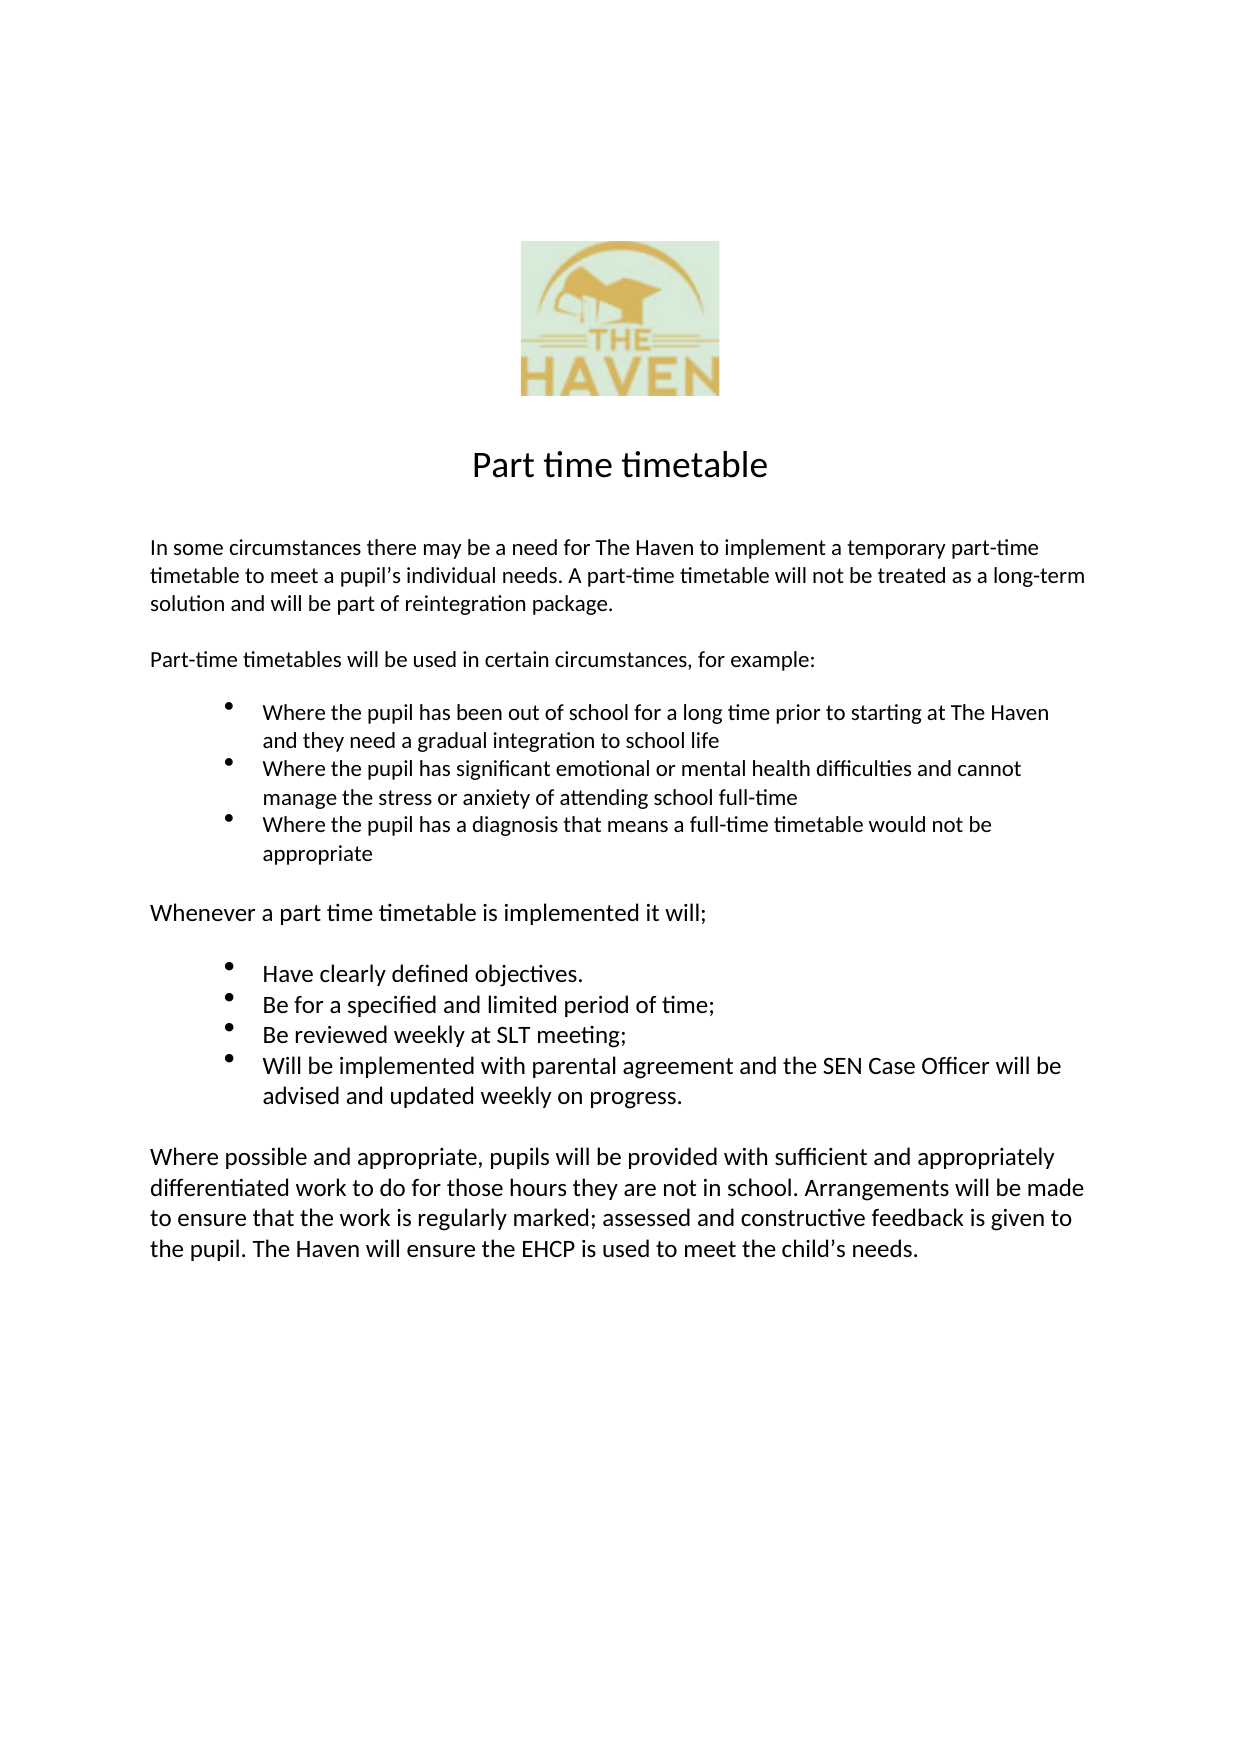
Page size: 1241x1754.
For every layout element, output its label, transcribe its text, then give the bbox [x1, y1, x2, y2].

list Will be implemented with parental agreement and the SEN Case Officer will be advised and updated weekly on progress. [225, 1050, 1090, 1111]
list Have clearly defined objectives. [225, 958, 1090, 989]
list Where the pupil has significant emotional or mental health difficulties and cannot manage the stress or anxiety of attending school full-time [225, 754, 1090, 811]
text Part-time timetables will be used in certain circumstances, for example: [150, 645, 1090, 673]
text In some circumstances there may be a need for The Haven to implement a temporary part-time timetable to meet a pupil’s individual needs. A part-time timetable will not be treated as a long-term solution and will be part of reintegration package. [150, 533, 1090, 617]
text Whenever a part time timetable is implemented it will; [150, 897, 1090, 928]
list Where the pupil has a diagnosis that means a full-time timetable would not be appropriate [225, 811, 1090, 867]
list Be reviewed weekly at SLT meeting; [225, 1019, 1090, 1050]
list Where the pupil has been out of school for a long time prior to starting at The Haven and they need a gradual integration to school life [225, 698, 1090, 754]
text Where possible and appropriate, pupils will be provided with sufficient and appropriately differentiated work to do for those hours they are not in school. Arrangements will be made to ensure that the work is regularly marked; assessed and constructive feedback is given to the pupil. The Haven will ensure the EHCP is used to meet the child’s needs. [150, 1141, 1090, 1263]
list Be for a specified and limited period of time; [225, 989, 1090, 1019]
text Part time timetable [150, 441, 1090, 487]
